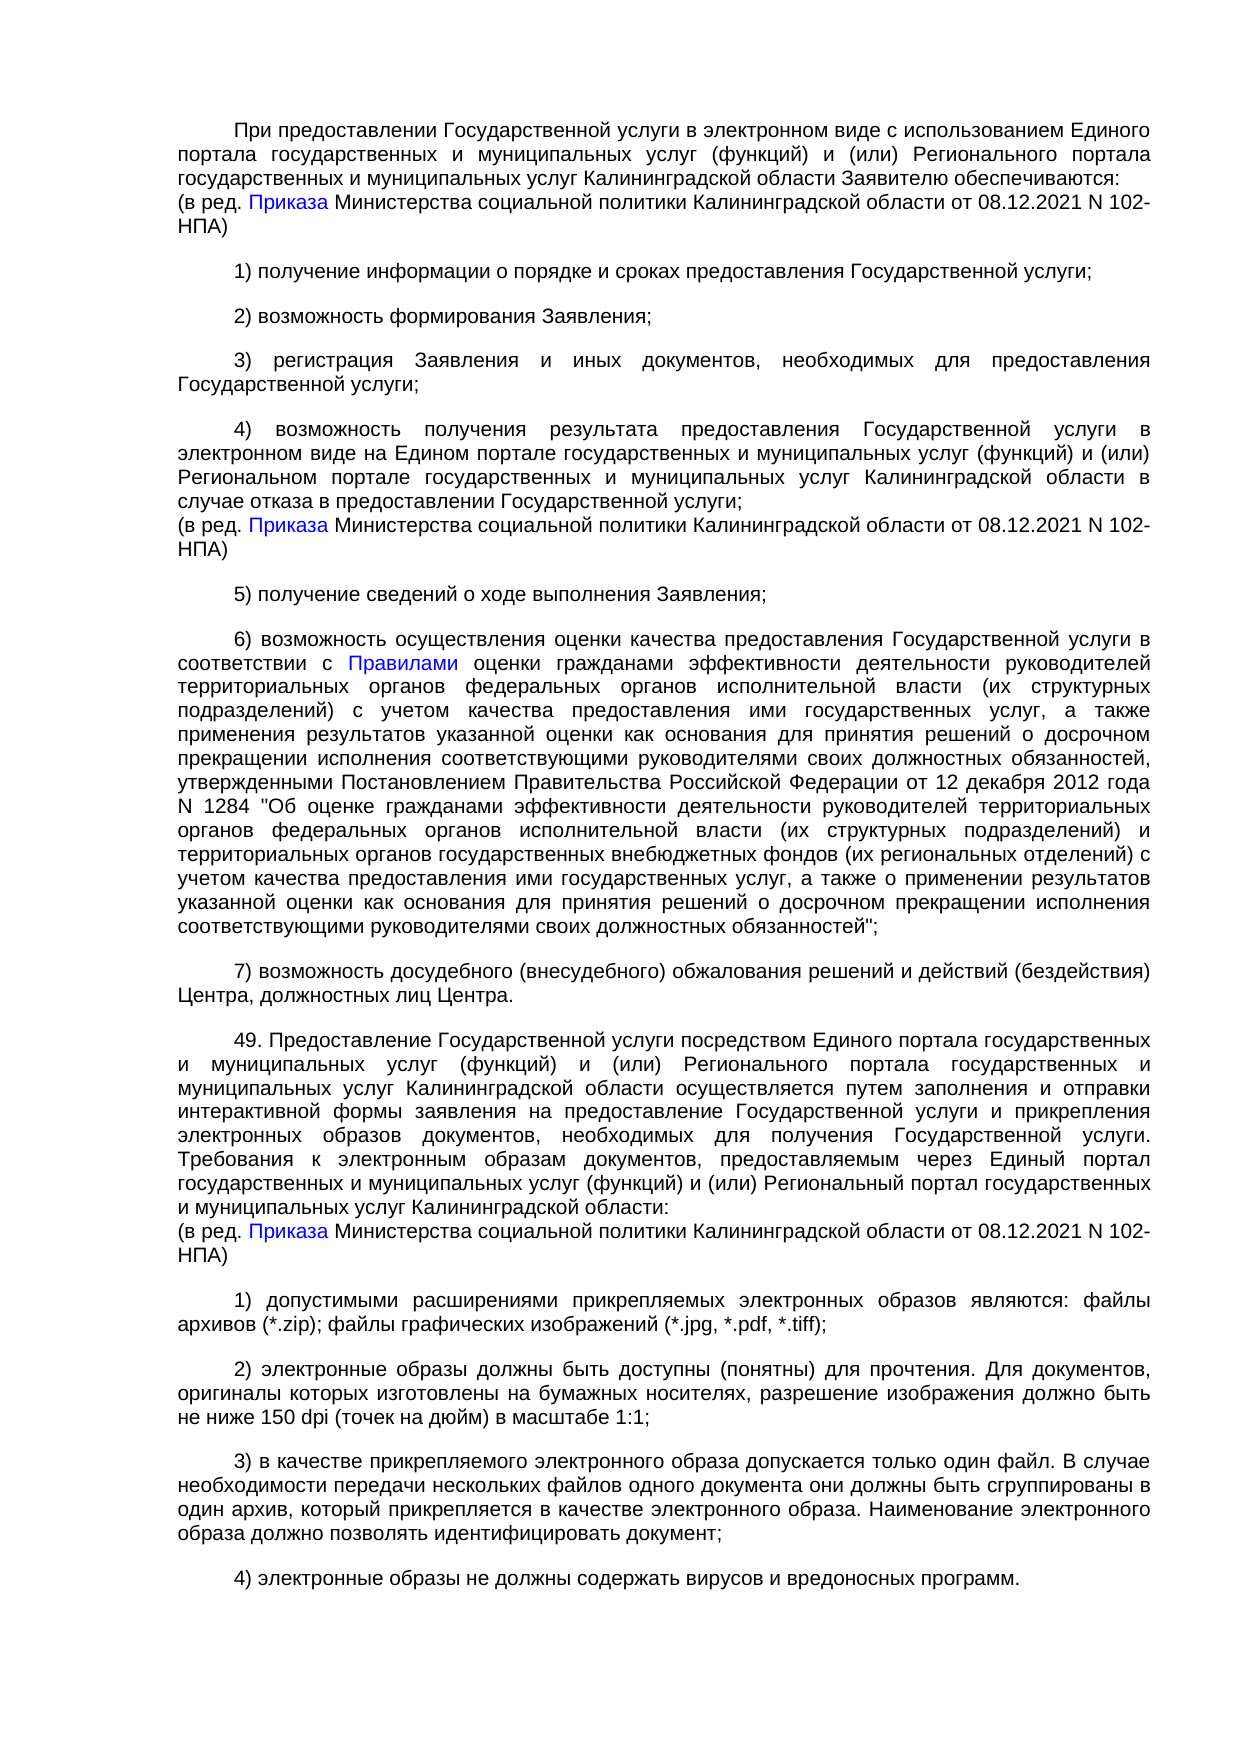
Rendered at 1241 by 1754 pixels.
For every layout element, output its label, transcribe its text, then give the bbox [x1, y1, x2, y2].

text 4) электронные образы не должны содержать вирусов и вредоносных программ. [177, 1566, 1152, 1590]
text 3) регистрация Заявления и иных документов, необходимых для предоставления Государственной услуги; [177, 348, 1152, 396]
text 1) получение информации о порядке и сроках предоставления Государственной услуги; [177, 259, 1152, 283]
text 2) электронные образы должны быть доступны (понятны) для прочтения. Для документов, оригиналы которых изготовлены на бумажных носителях, разрешение изображения должно быть не ниже 150 dpi (точек на дюйм) в масштабе 1:1; [177, 1357, 1152, 1428]
text (в ред. Приказа Министерства социальной политики Калининградской области от 08.12.2021 N 102-НПА) [177, 513, 1152, 561]
text 1) допустимыми расширениями прикрепляемых электронных образов являются: файлы архивов (*.zip); файлы графических изображений (*.jpg, *.pdf, *.tiff); [177, 1288, 1152, 1336]
text 3) в качестве прикрепляемого электронного образа допускается только один файл. В случае необходимости передачи нескольких файлов одного документа они должны быть сгруппированы в один архив, который прикрепляется в качестве электронного образа. Наименование электронного образа должно позволять идентифицировать документ; [177, 1449, 1152, 1545]
text 6) возможность осуществления оценки качества предоставления Государственной услуги в соответствии с Правилами оценки гражданами эффективности деятельности руководителей территориальных органов федеральных органов исполнительной власти (их структурных подразделений) с учетом качества предоставления ими государственных услуг, а также применения результатов указанной оценки как основания для принятия решений о досрочном прекращении исполнения соответствующими руководителями своих должностных обязанностей, утвержденными Постановлением Правительства Российской Федерации от 12 декабря 2012 года N 1284 "Об оценке гражданами эффективности деятельности руководителей территориальных органов федеральных органов исполнительной власти (их структурных подразделений) и территориальных органов государственных внебюджетных фондов (их региональных отделений) с учетом качества предоставления ими государственных услуг, а также о применении результатов указанной оценки как основания для принятия решений о досрочном прекращении исполнения соответствующими руководителями своих должностных обязанностей"; [177, 626, 1152, 938]
text 49. Предоставление Государственной услуги посредством Единого портала государственных и муниципальных услуг (функций) и (или) Регионального портала государственных и муниципальных услуг Калининградской области осуществляется путем заполнения и отправки интерактивной формы заявления на предоставление Государственной услуги и прикрепления электронных образов документов, необходимых для получения Государственной услуги. Требования к электронным образам документов, предоставляемым через Единый портал государственных и муниципальных услуг (функций) и (или) Региональный портал государственных и муниципальных услуг Калининградской области: [177, 1027, 1152, 1219]
text При предоставлении Государственной услуги в электронном виде с использованием Единого портала государственных и муниципальных услуг (функций) и (или) Регионального портала государственных и муниципальных услуг Калининградской области Заявителю обеспечиваются: [177, 118, 1152, 190]
text 5) получение сведений о ходе выполнения Заявления; [177, 582, 1152, 606]
text (в ред. Приказа Министерства социальной политики Калининградской области от 08.12.2021 N 102-НПА) [177, 1219, 1152, 1267]
text 4) возможность получения результата предоставления Государственной услуги в электронном виде на Едином портале государственных и муниципальных услуг (функций) и (или) Региональном портале государственных и муниципальных услуг Калининградской области в случае отказа в предоставлении Государственной услуги; [177, 417, 1152, 513]
text 7) возможность досудебного (внесудебного) обжалования решений и действий (бездействия) Центра, должностных лиц Центра. [177, 959, 1152, 1007]
text 2) возможность формирования Заявления; [177, 303, 1152, 327]
text (в ред. Приказа Министерства социальной политики Калининградской области от 08.12.2021 N 102-НПА) [177, 190, 1152, 238]
